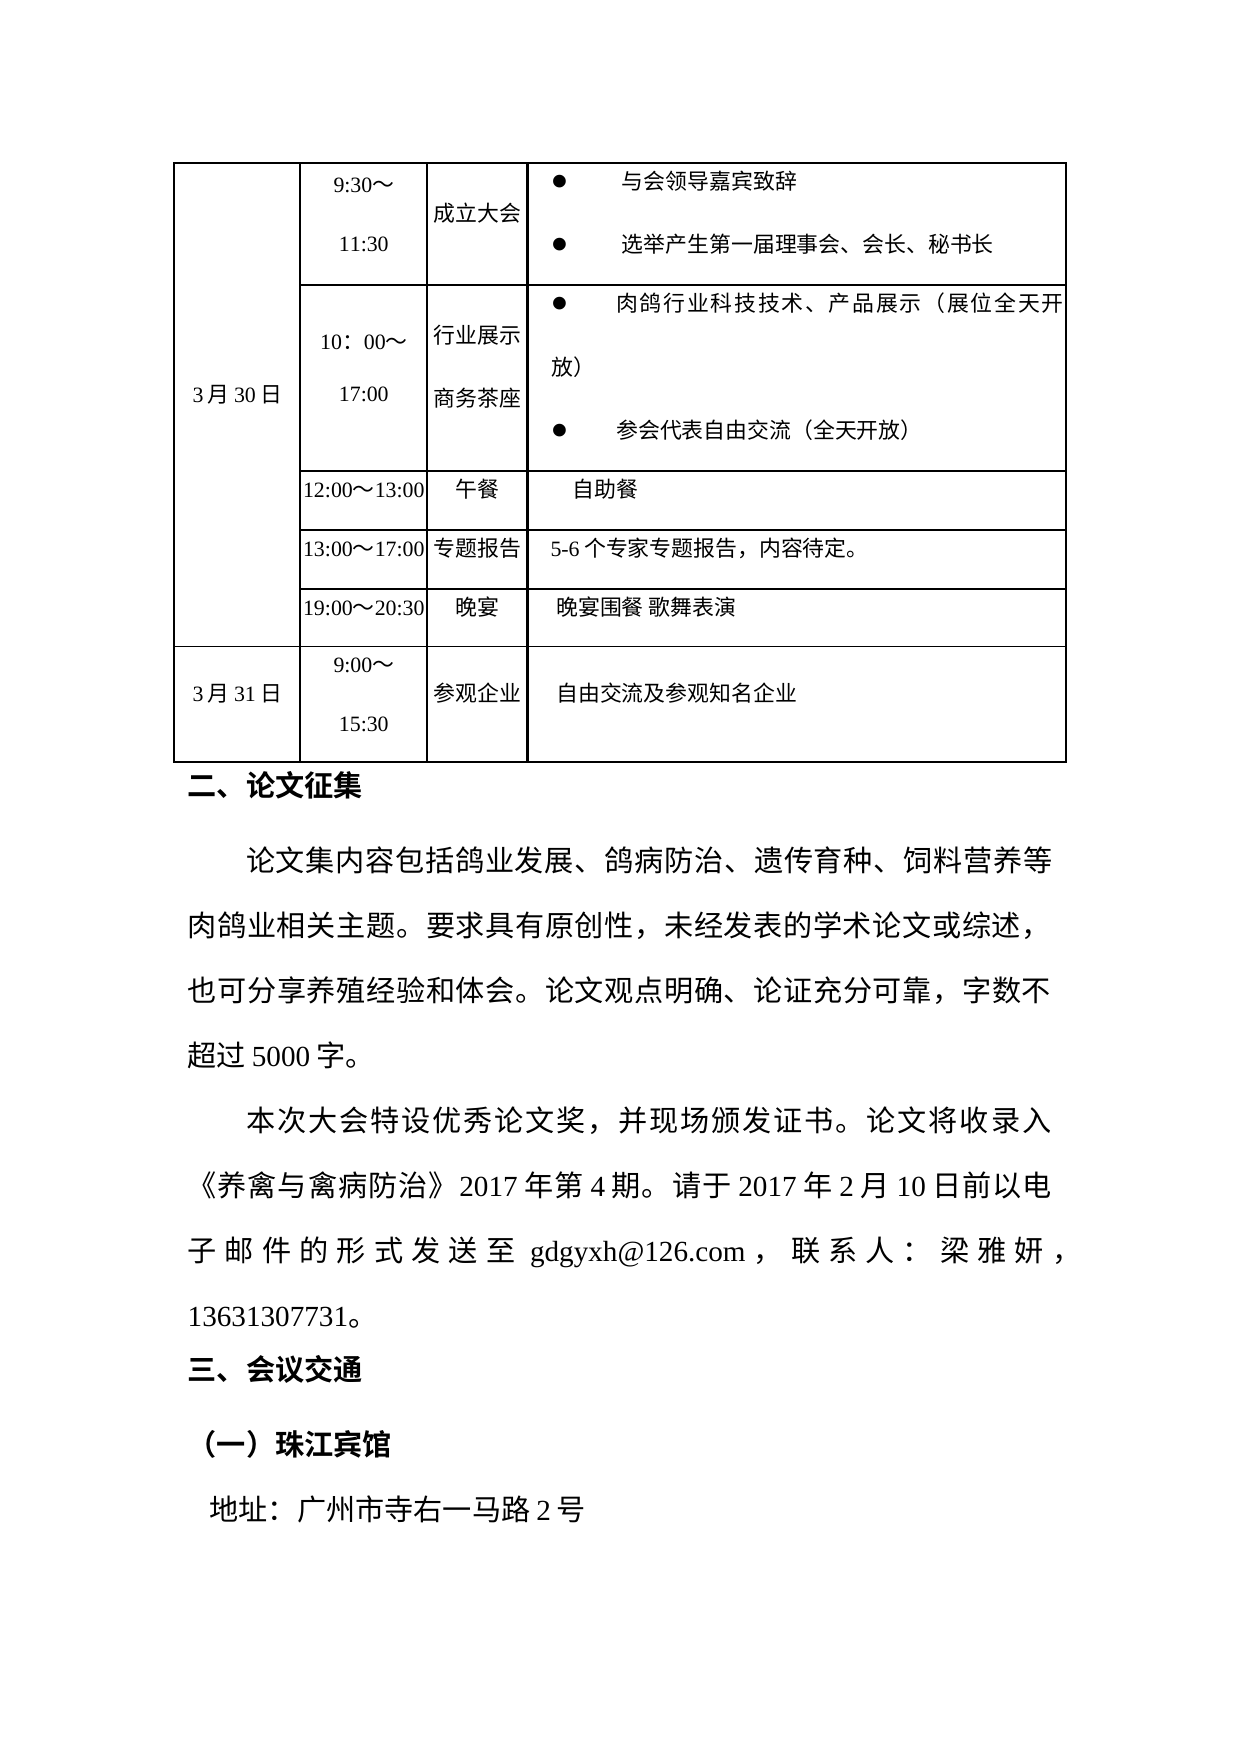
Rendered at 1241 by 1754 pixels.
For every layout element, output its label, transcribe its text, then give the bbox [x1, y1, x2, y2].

table_cell 自由交流及参观知名企业 [529, 647, 1065, 761]
table_cell 参观企业 [428, 647, 526, 761]
table_cell 9:00～ 15:30 [301, 647, 426, 761]
table_cell 10：00～17:00 [301, 286, 426, 470]
text 本次大会特设优秀论文奖，并现场颁发证书。论文将收录入《养禽与禽病防治》2017年第4期。请于2017年2月10日前以电子邮件的形式发送至gdgyxh@126.com，联系人：梁雅妍，13631307731。 [187, 1086, 1053, 1346]
table_cell 成立大会 [428, 164, 526, 284]
table_cell 13:00～17:00 [301, 531, 426, 587]
table_cell 晚宴 [428, 590, 526, 646]
table_cell 3月30日 [175, 164, 299, 646]
text 论文集内容包括鸽业发展、鸽病防治、遗传育种、饲料营养等肉鸽业相关主题。要求具有原创性，未经发表的学术论文或综述，也可分享养殖经验和体会。论文观点明确、论证充分可靠，字数不超过5000字。 [187, 826, 1053, 1086]
table_cell 肉鸽行业科技技术、产品展示（展位全天开放） 参会代表自由交流（全天开放） [529, 286, 1065, 470]
table_cell 晚宴围餐 歌舞表演 [529, 590, 1065, 646]
table_cell 自助餐 [529, 472, 1065, 528]
table_cell 3月31日 [175, 647, 299, 761]
text 三、会议交通 [187, 1346, 1053, 1389]
text 二、论文征集 [187, 763, 1053, 805]
table_cell 行业展示 商务茶座 [428, 286, 526, 470]
table_cell 19:00～20:30 [301, 590, 426, 646]
table_cell 9:30～ 11:30 [301, 164, 426, 284]
text （一）珠江宾馆 [187, 1410, 1053, 1475]
table_cell 午餐 [428, 472, 526, 528]
table_cell 与会领导嘉宾致辞 选举产生第一届理事会、会长、秘书长 [529, 164, 1065, 284]
table_cell 5-6个专家专题报告，内容待定。 [529, 531, 1065, 587]
table_cell 专题报告 [428, 531, 526, 587]
text 地址：广州市寺右一马路2号 [187, 1475, 1053, 1540]
table_cell 12:00～13:00 [301, 472, 426, 528]
